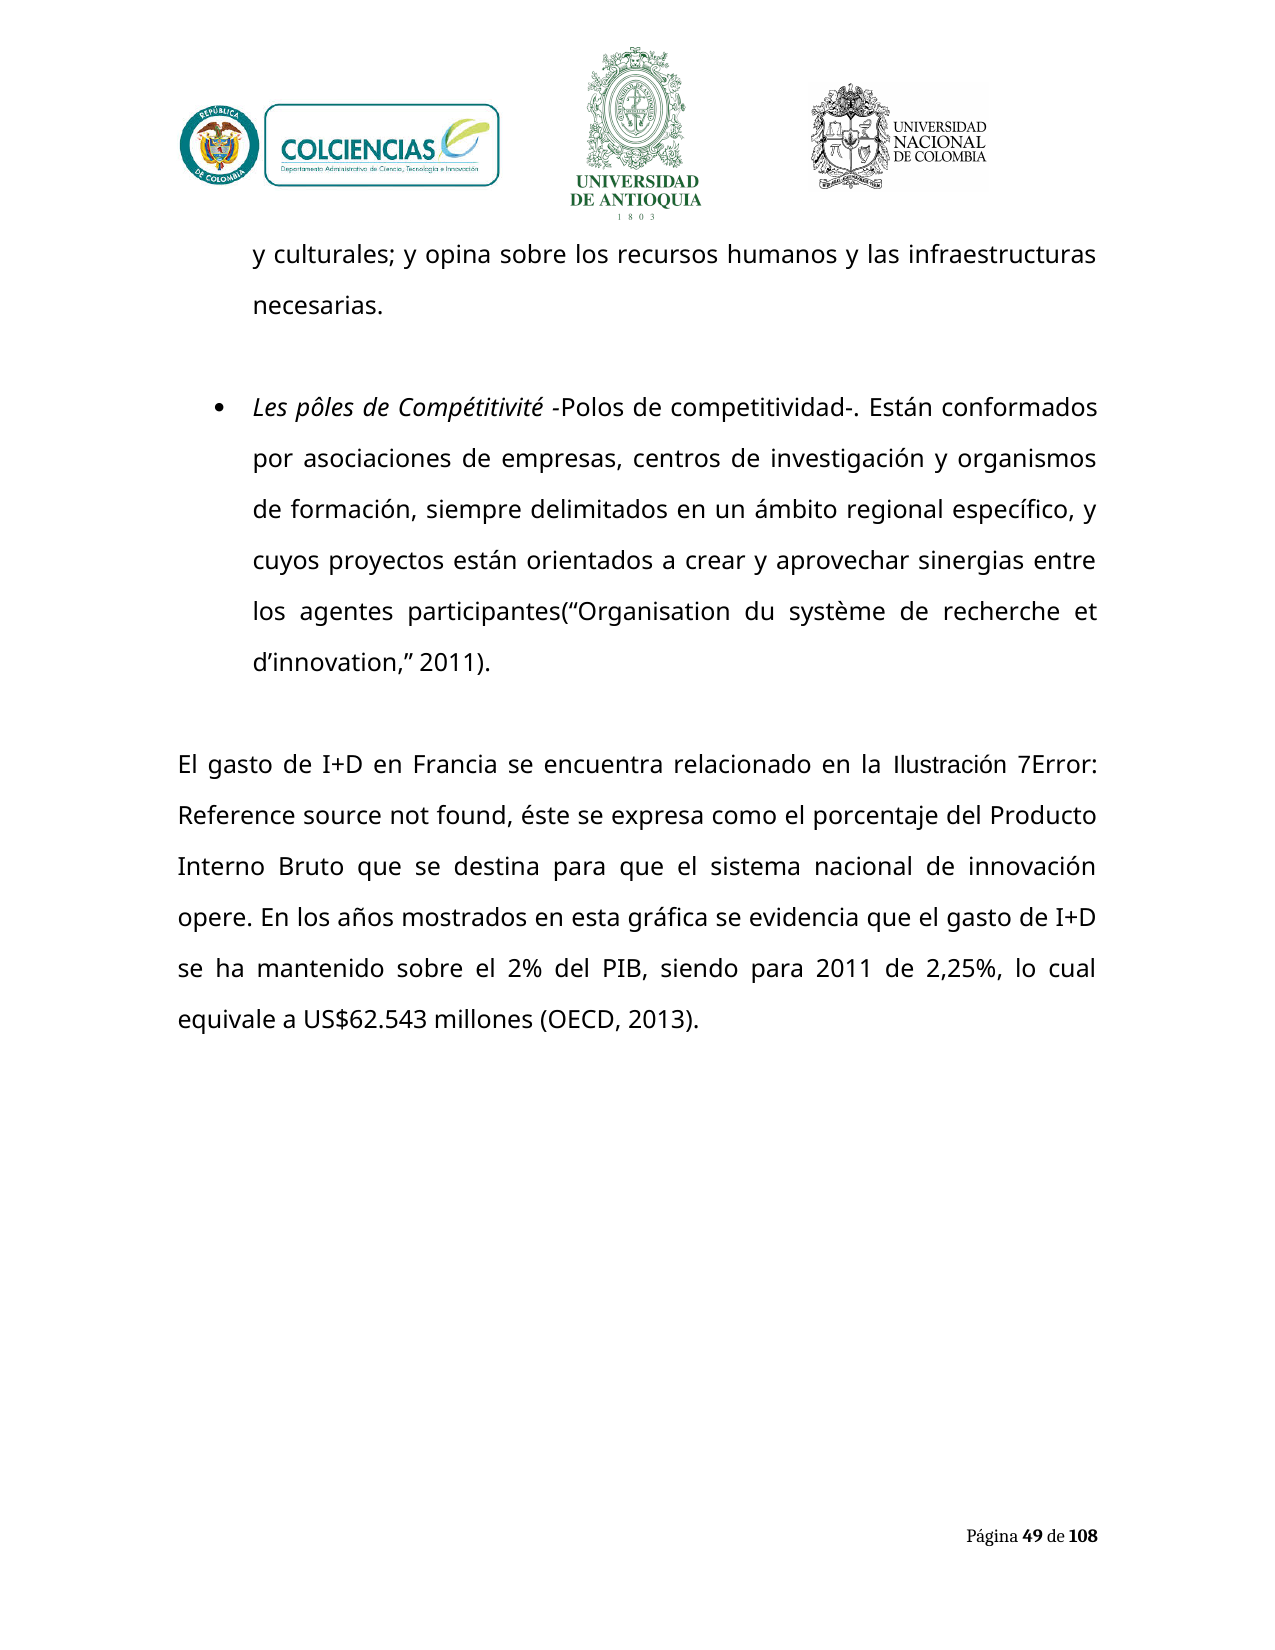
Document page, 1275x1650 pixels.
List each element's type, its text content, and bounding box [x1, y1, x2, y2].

list Les pôles de Compétitivité -Polos de competitividad-. Están conformados por asociaciones de empresas, centros de investigación y organismos de formación, siempre delimitados en un ámbito regional específico, y cuyos proyectos están orientados a crear y aprovechar sinergias entre los agentes participantes(“Organisation du système de recherche et d’innovation,” 2011). [215, 389, 1098, 679]
picture [808, 82, 990, 192]
picture [570, 47, 702, 220]
picture [176, 99, 503, 191]
